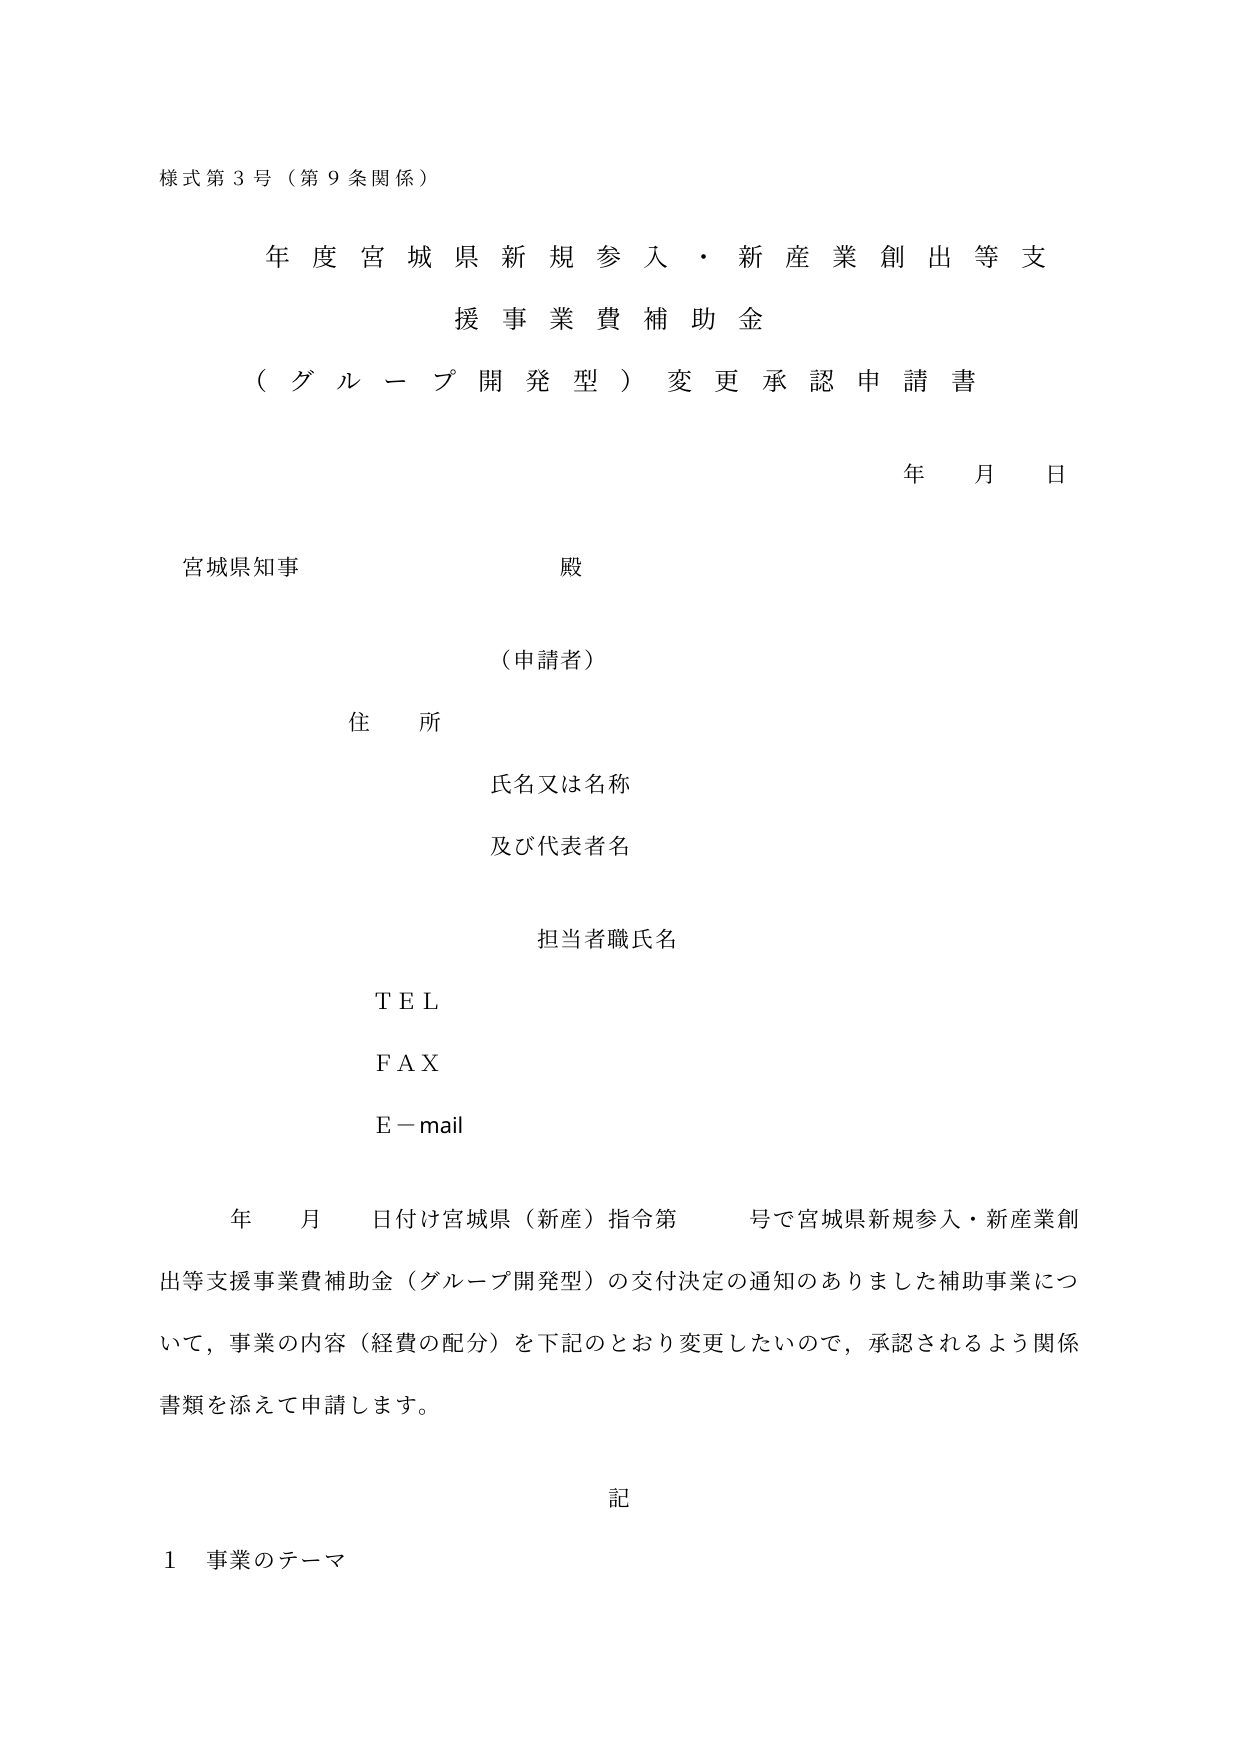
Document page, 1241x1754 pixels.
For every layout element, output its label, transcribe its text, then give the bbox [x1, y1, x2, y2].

text ＴＥＬ [159, 969, 1081, 1031]
text Ｅ－mail [159, 1093, 1081, 1156]
text 年 月 日 [159, 442, 1081, 504]
text 様式第３号（第９条関係） [159, 162, 1081, 193]
text 氏名又は名称 [488, 752, 1081, 814]
text （申請者） [159, 628, 1081, 690]
text 住 所 [159, 690, 1081, 752]
text ＦＡＸ [159, 1031, 1081, 1093]
text 及び代表者名 [488, 814, 1081, 876]
text （グループ開発型）変更承認申請書 [159, 348, 1081, 411]
text １ 事業のテーマ [159, 1528, 1081, 1590]
text 担当者職氏名 [159, 907, 1081, 969]
text 記 [159, 1466, 1081, 1528]
text 宮城県知事 殿 [159, 535, 1081, 597]
text 年 月 日付け宮城県（新産）指令第 号で宮城県新規参入・新産業創出等支援事業費補助金（グループ開発型）の交付決定の通知のありました補助事業について，事業の内容（経費の配分）を下記のとおり変更したいので，承認されるよう関係書類を添えて申請します。 [159, 1187, 1081, 1435]
text 年度宮城県新規参入・新産業創出等支援事業費補助金 [159, 224, 1081, 348]
